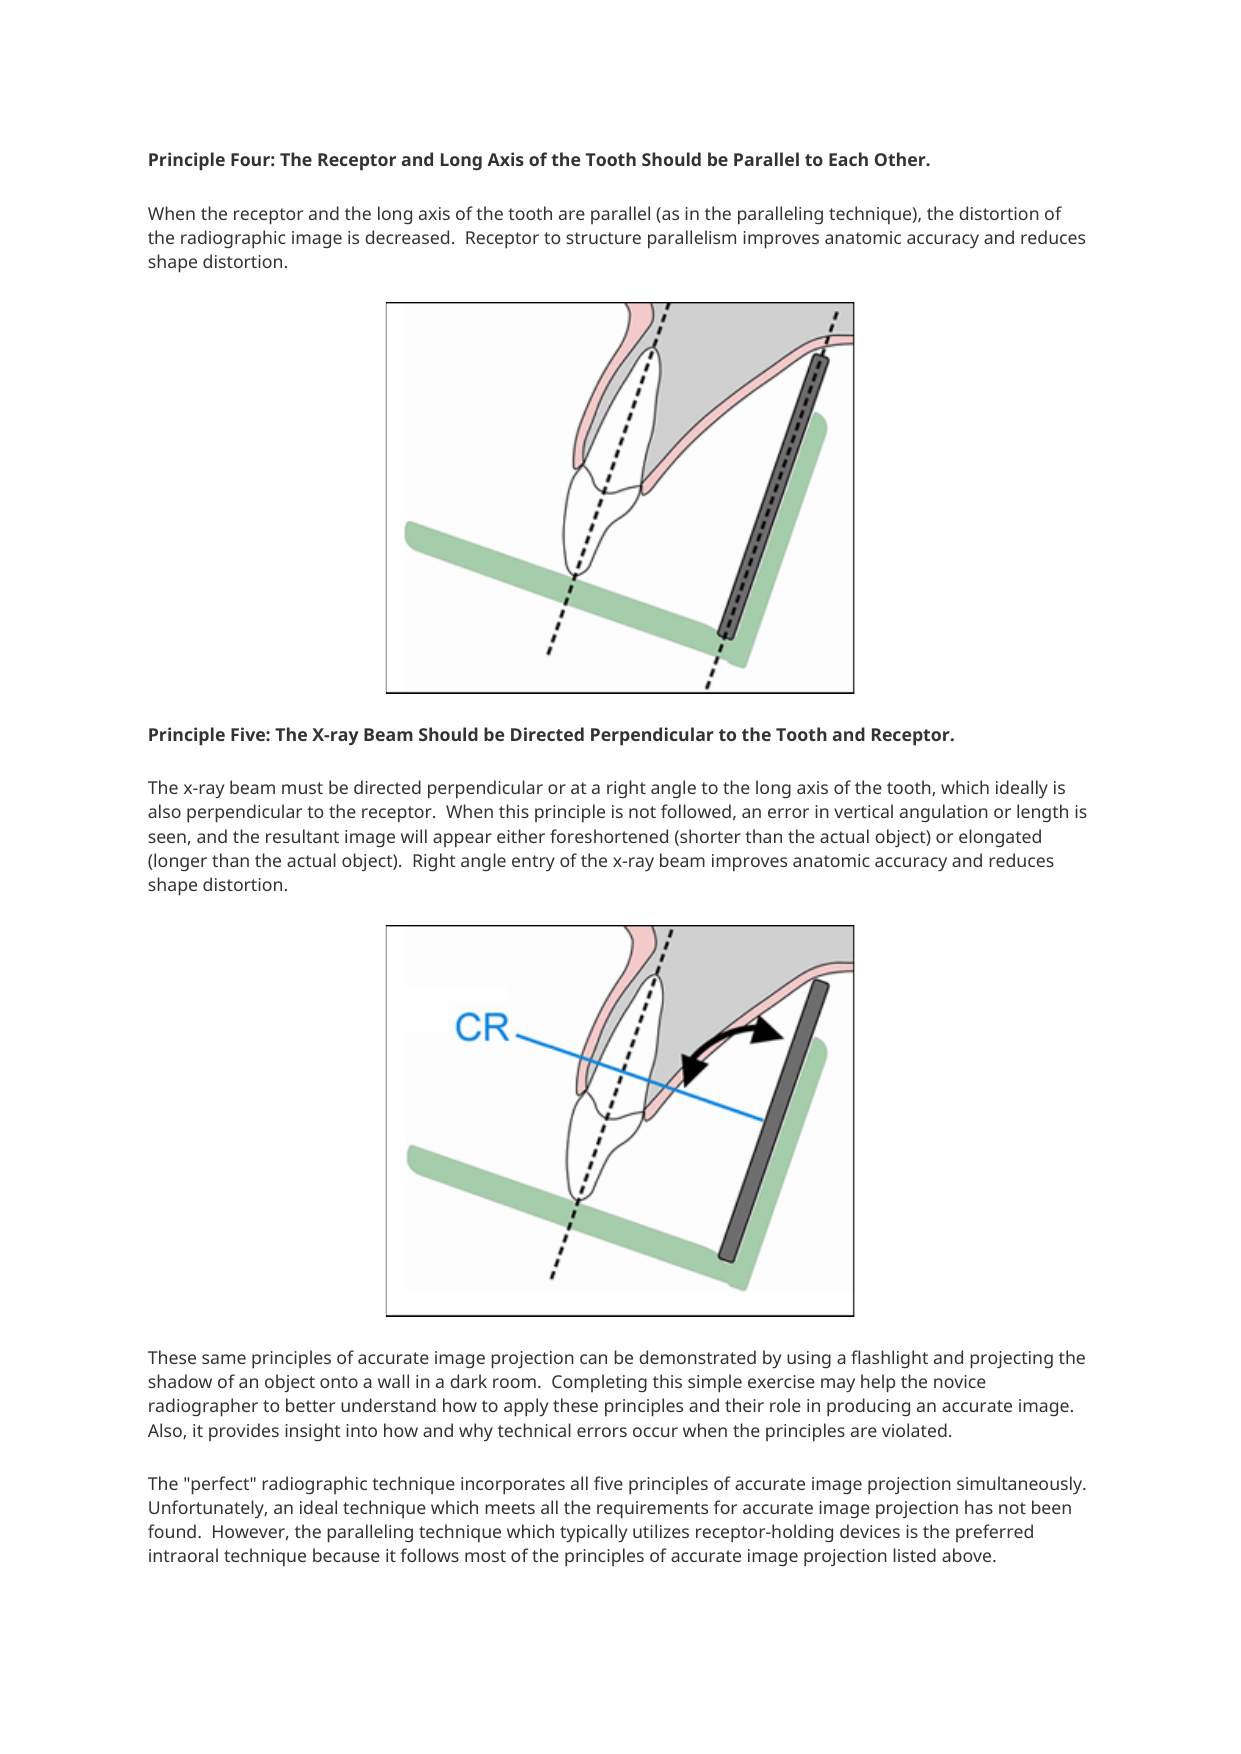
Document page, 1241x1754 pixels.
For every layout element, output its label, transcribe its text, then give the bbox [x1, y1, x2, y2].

text The x-ray beam must be directed perpendicular or at a right angle to the long axis of the tooth, which ideally is also perpendicular to the receptor. When this principle is not followed, an error in vertical angulation or length is seen, and the resultant image will appear either foreshortened (shorter than the actual object) or elongated (longer than the actual object). Right angle entry of the x-ray beam improves anatomic accuracy and reduces shape distortion. [148, 776, 1093, 897]
picture [385, 302, 855, 694]
text The "perfect" radiographic technique incorporates all five principles of accurate image projection simultaneously. Unfortunately, an ideal technique which meets all the requirements for accurate image projection has not been found. However, the paralleling technique which typically utilizes receptor-holding devices is the preferred intraoral technique because it follows most of the principles of accurate image projection listed above. [148, 1471, 1093, 1568]
picture [385, 925, 855, 1317]
text When the receptor and the long axis of the tooth are parallel (as in the paralleling technique), the distortion of the radiographic image is decreased. Receptor to structure parallelism improves anatomic accuracy and reduces shape distortion. [148, 201, 1093, 273]
text Principle Four: The Receptor and Long Axis of the Tooth Should be Parallel to Each Other. [148, 148, 1093, 172]
text These same principles of accurate image projection can be demonstrated by using a flashlight and projecting the shadow of an object onto a wall in a dark room. Completing this simple exercise may help the novice radiographer to better understand how to apply these principles and their role in producing an accurate image. Also, it provides insight into how and why technical errors occur when the principles are violated. [148, 1346, 1093, 1442]
text Principle Five: The X-ray Beam Should be Directed Perpendicular to the Tooth and Receptor. [148, 722, 1093, 747]
